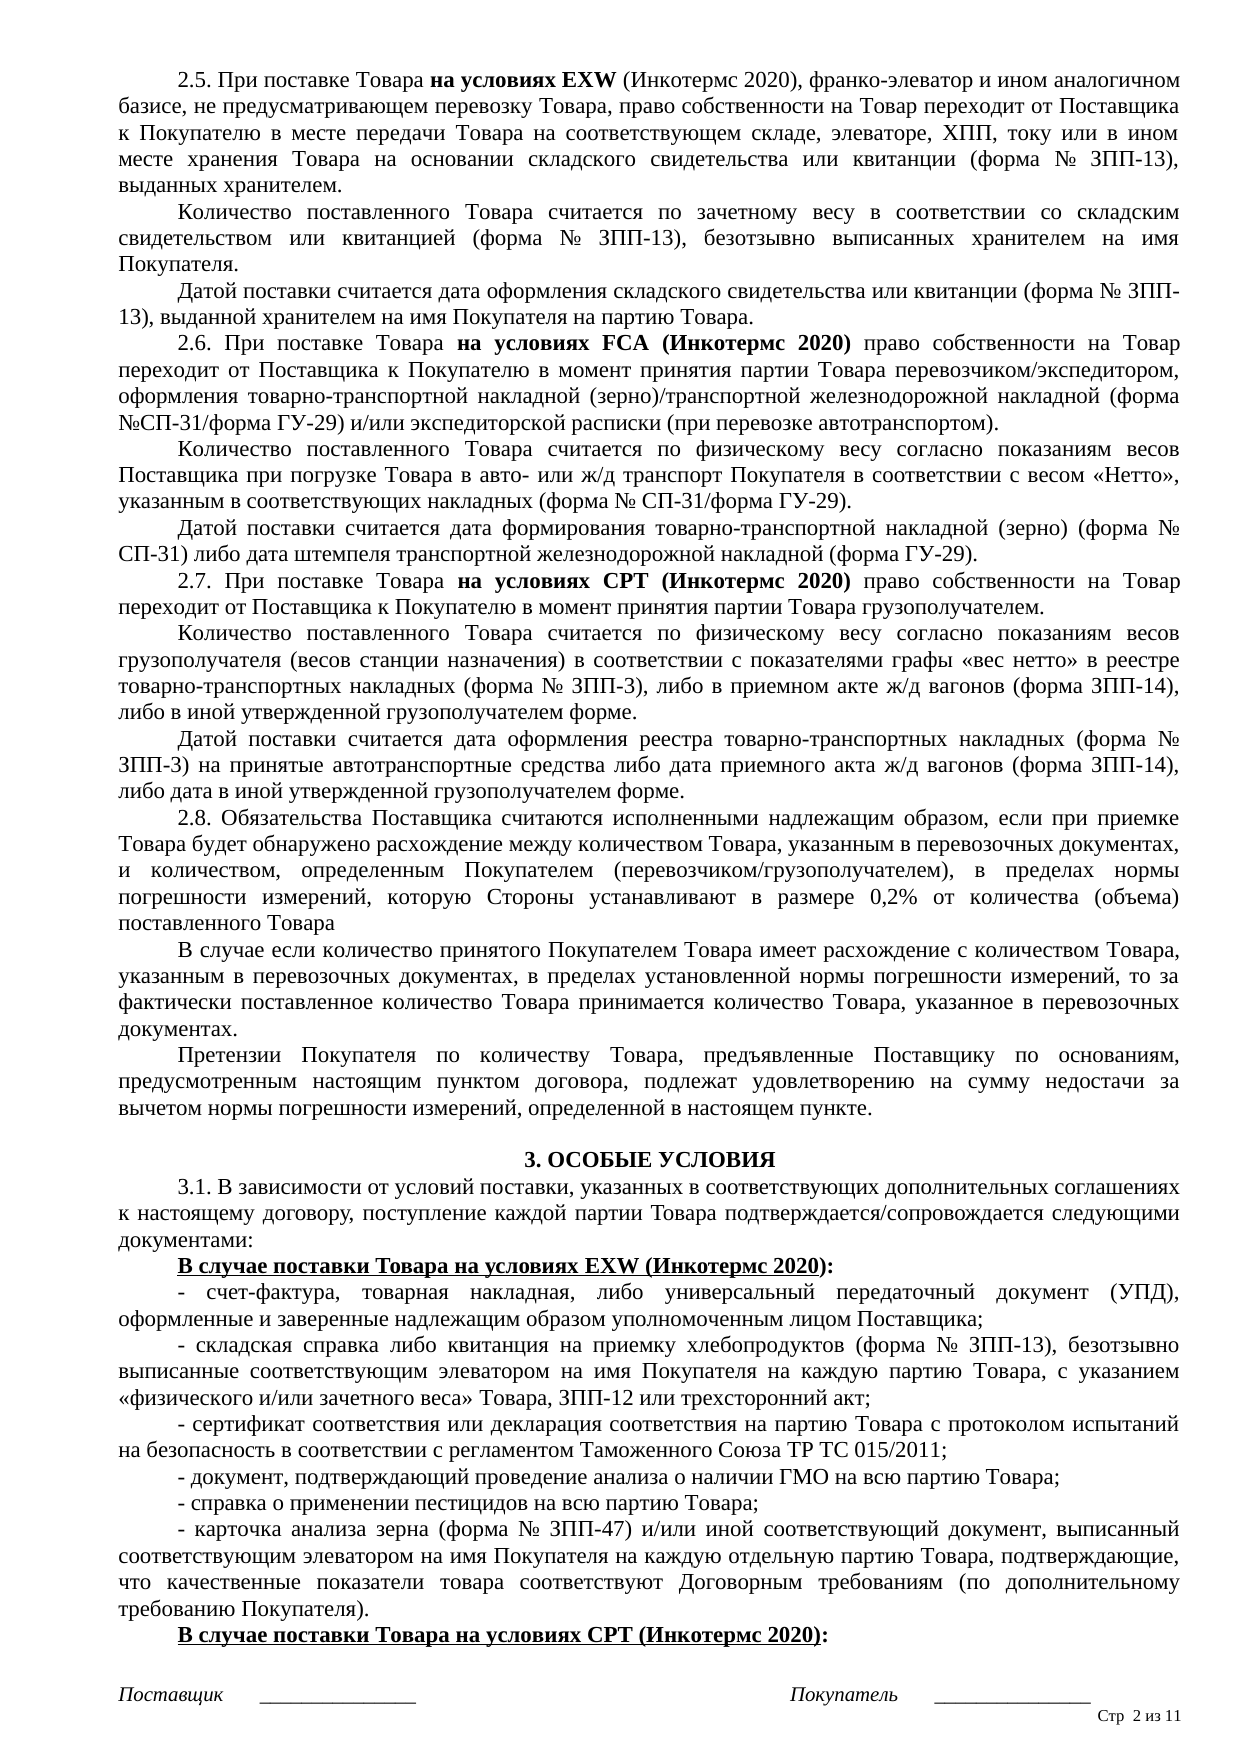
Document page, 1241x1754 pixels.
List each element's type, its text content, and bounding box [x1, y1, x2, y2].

text - карточка анализа зерна (форма № ЗПП-47) и/или иной соответствующий документ, выписанный соответствующим элеватором на имя Покупателя на каждую отдельную партию Товара, подтверждающие, что качественные показатели товара соответствуют Договорным требованиям (по дополнительному требованию Покупателя). [118, 1516, 1181, 1621]
text 3. ОСОБЫЕ УСЛОВИЯ [118, 1147, 1181, 1173]
text - справка о применении пестицидов на всю партию Товара; [118, 1489, 1181, 1516]
text Претензии Покупателя по количеству Товара, предъявленные Поставщику по основаниям, предусмотренным настоящим пунктом договора, подлежат удовлетворению на сумму недостачи за вычетом нормы погрешности измерений, определенной в настоящем пункте. [118, 1041, 1181, 1120]
text - складская справка либо квитанция на приемку хлебопродуктов (форма № ЗПП-13), безотзывно выписанные соответствующим элеватором на имя Покупателя на каждую партию Товара, с указанием «физического и/или зачетного веса» Товара, ЗПП-12 или трехсторонний акт; [118, 1331, 1181, 1410]
text В случае поставки Товара на условиях EXW (Инкотермс 2020): [118, 1252, 1181, 1278]
list В случае поставки Товара на условиях СРТ (Инкотермс 2020): [118, 1621, 1181, 1647]
text Количество поставленного Товара считается по зачетному весу в соответствии со складским свидетельством или квитанцией (форма № ЗПП-13), безотзывно выписанных хранителем на имя Покупателя. [118, 198, 1181, 277]
text Количество поставленного Товара считается по физическому весу согласно показаниям весов Поставщика при погрузке Товара в авто- или ж/д транспорт Покупателя в соответствии с весом «Нетто», указанным в соответствующих накладных (форма № СП-31/форма ГУ-29). [118, 435, 1181, 514]
text Датой поставки считается дата формирования товарно-транспортной накладной (зерно) (форма № СП-31) либо дата штемпеля транспортной железнодорожной накладной (форма ГУ-29). [118, 514, 1181, 567]
text 2.8. Обязательства Поставщика считаются исполненными надлежащим образом, если при приемке Товара будет обнаружено расхождение между количеством Товара, указанным в перевозочных документах, и количеством, определенным Покупателем (перевозчиком/грузополучателем), в пределах нормы погрешности измерений, которую Стороны устанавливают в размере 0,2% от количества (объема) поставленного Товара [118, 804, 1181, 936]
text Датой поставки считается дата оформления складского свидетельства или квитанции (форма № ЗПП-13), выданной хранителем на имя Покупателя на партию Товара. [118, 277, 1181, 329]
text В случае если количество принятого Покупателем Товара имеет расхождение с количеством Товара, указанным в перевозочных документах, в пределах установленной нормы погрешности измерений, то за фактически поставленное количество Товара принимается количество Товара, указанное в перевозочных документах. [118, 936, 1181, 1041]
text 3.1. В зависимости от условий поставки, указанных в соответствующих дополнительных соглашениях к настоящему договору, поступление каждой партии Товара подтверждается/сопровождается следующими документами: [118, 1173, 1181, 1252]
text Количество поставленного Товара считается по физическому весу согласно показаниям весов грузополучателя (весов станции назначения) в соответствии с показателями графы «вес нетто» в реестре товарно-транспортных накладных (форма № ЗПП-3), либо в приемном акте ж/д вагонов (форма ЗПП-14), либо в иной утвержденной грузополучателем форме. [118, 619, 1181, 725]
text 2.6. При поставке Товара на условиях FCA (Инкотермс 2020) право собственности на Товар переходит от Поставщика к Покупателю в момент принятия партии Товара перевозчиком/экспедитором, оформления товарно-транспортной накладной (зерно)/транспортной железнодорожной накладной (форма №СП-31/форма ГУ-29) и/или экспедиторской расписки (при перевозке автотранспортом). [118, 329, 1181, 435]
text Датой поставки считается дата оформления реестра товарно-транспортных накладных (форма № ЗПП-3) на принятые автотранспортные средства либо дата приемного акта ж/д вагонов (форма ЗПП-14), либо дата в иной утвержденной грузополучателем форме. [118, 725, 1181, 804]
text - документ, подтверждающий проведение анализа о наличии ГМО на всю партию Товара; [118, 1463, 1181, 1489]
text 2.5. При поставке Товара на условиях EXW (Инкотермс 2020), франко-элеватор и ином аналогичном базисе, не предусматривающем перевозку Товара, право собственности на Товар переходит от Поставщика к Покупателю в месте передачи Товара на соответствующем складе, элеваторе, ХПП, току или в ином месте хранения Товара на основании складского свидетельства или квитанции (форма № ЗПП-13), выданных хранителем. [118, 66, 1181, 198]
text 2.7. При поставке Товара на условиях СРТ (Инкотермс 2020) право собственности на Товар переходит от Поставщика к Покупателю в момент принятия партии Товара грузополучателем. [118, 567, 1181, 619]
